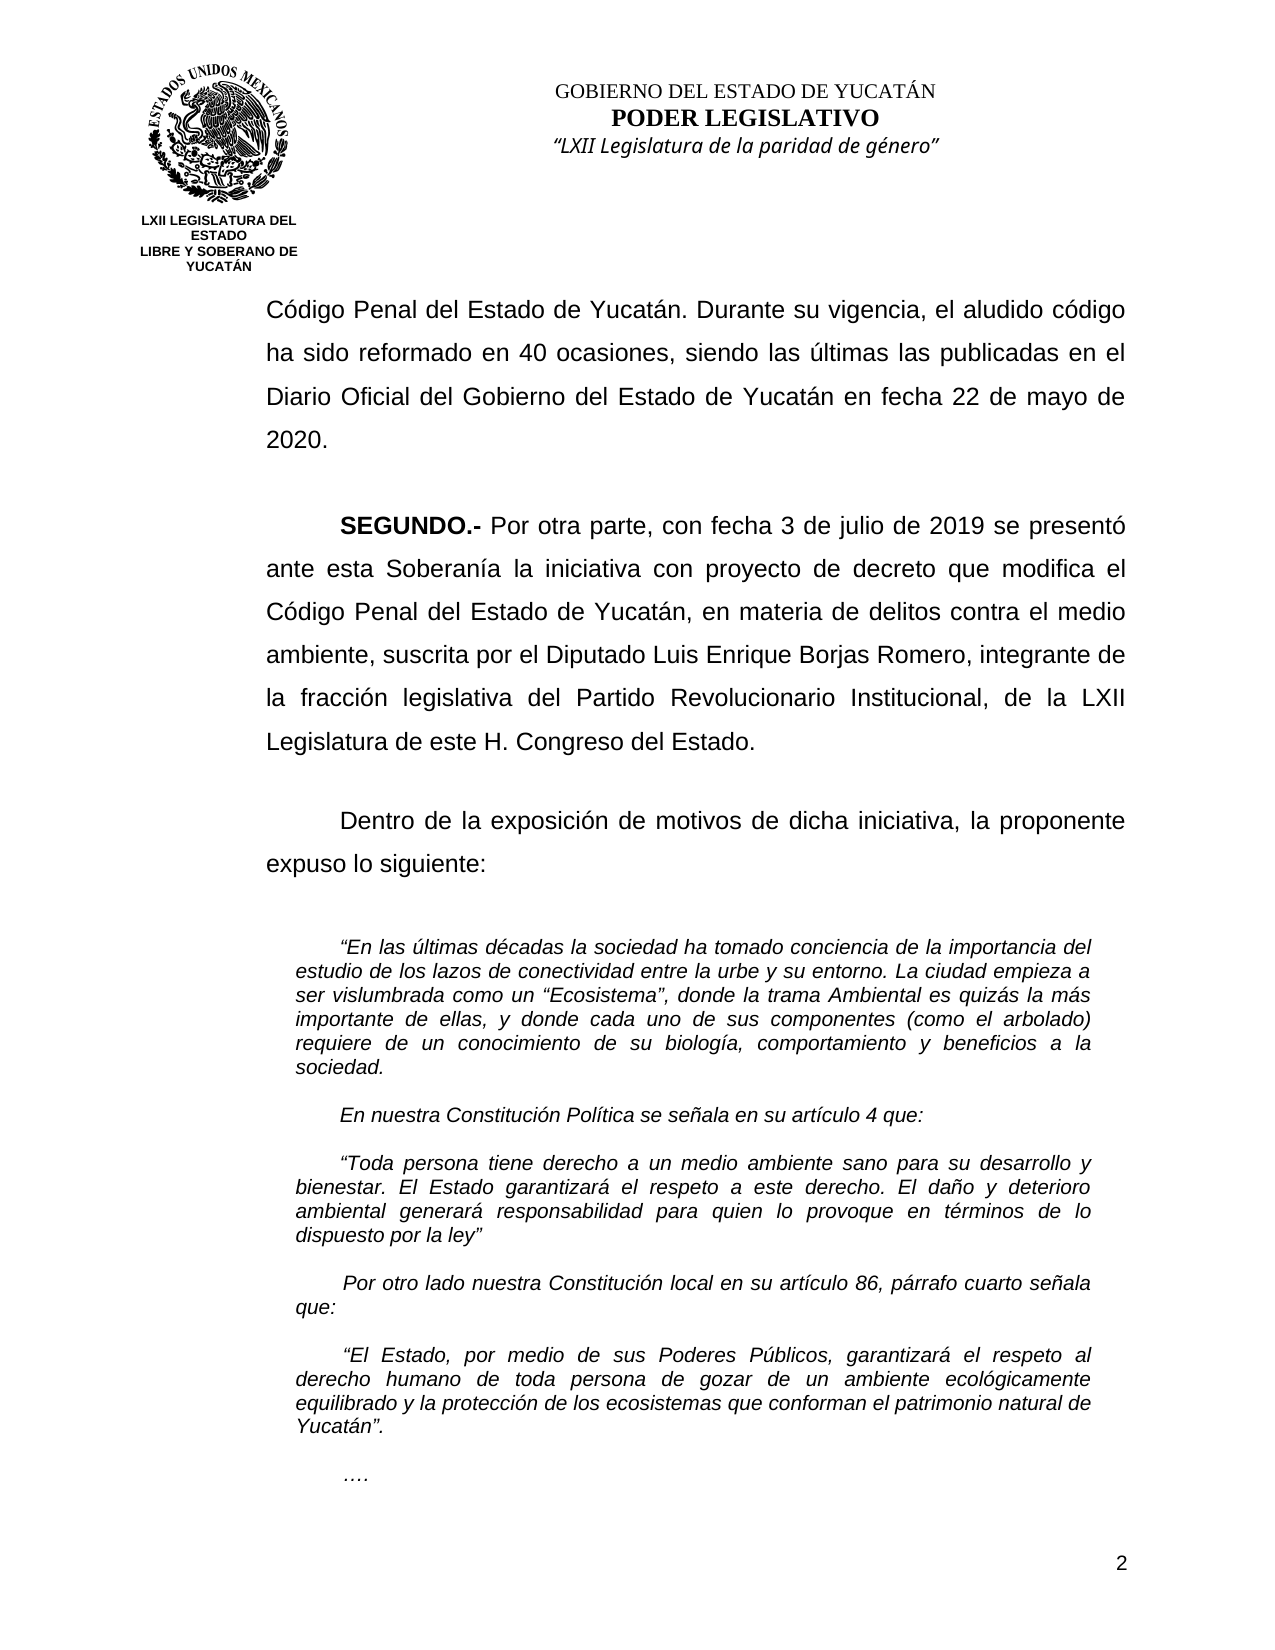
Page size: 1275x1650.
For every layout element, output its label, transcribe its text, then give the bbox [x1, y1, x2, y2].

text En nuestra Constitución Política se señala en su artículo 4 que: [295, 1103, 1092, 1127]
text Dentro de la exposición de motivos de dicha iniciativa, la proponente expuso lo siguiente: [266, 806, 1127, 878]
picture [114, 30, 322, 237]
text “Toda persona tiene derecho a un medio ambiente sano para su desarrollo y bienestar. El Estado garantizará el respeto a este derecho. El daño y deterioro ambiental generará responsabilidad para quien lo provoque en términos de lo dispuesto por la ley” [295, 1151, 1092, 1247]
text …. [295, 1462, 1092, 1486]
text SEGUNDO.- Por otra parte, con fecha 3 de julio de 2019 se presentó ante esta Soberanía la iniciativa con proyecto de decreto que modifica el Código Penal del Estado de Yucatán, en materia de delitos contra el medio ambiente, suscrita por el Diputado Luis Enrique Borjas Romero, integrante de la fracción legislativa del Partido Revolucionario Institucional, de la LXII Legislatura de este H. Congreso del Estado. [266, 511, 1127, 755]
text “El Estado, por medio de sus Poderes Públicos, garantizará el respeto al derecho humano de toda persona de gozar de un ambiente ecológicamente equilibrado y la protección de los ecosistemas que conforman el patrimonio natural de Yucatán”. [295, 1342, 1092, 1438]
text Por otro lado nuestra Constitución local en su artículo 86, párrafo cuarto señala que: [295, 1271, 1092, 1318]
text “En las últimas décadas la sociedad ha tomado conciencia de la importancia del estudio de los lazos de conectividad entre la urbe y su entorno. La ciudad empieza a ser vislumbrada como un “Ecosistema”, donde la trama Ambiental es quizás la más importante de ellas, y donde cada uno de sus componentes (como el arbolado) requiere de un conocimiento de su biología, comportamiento y beneficios a la sociedad. [295, 935, 1092, 1079]
